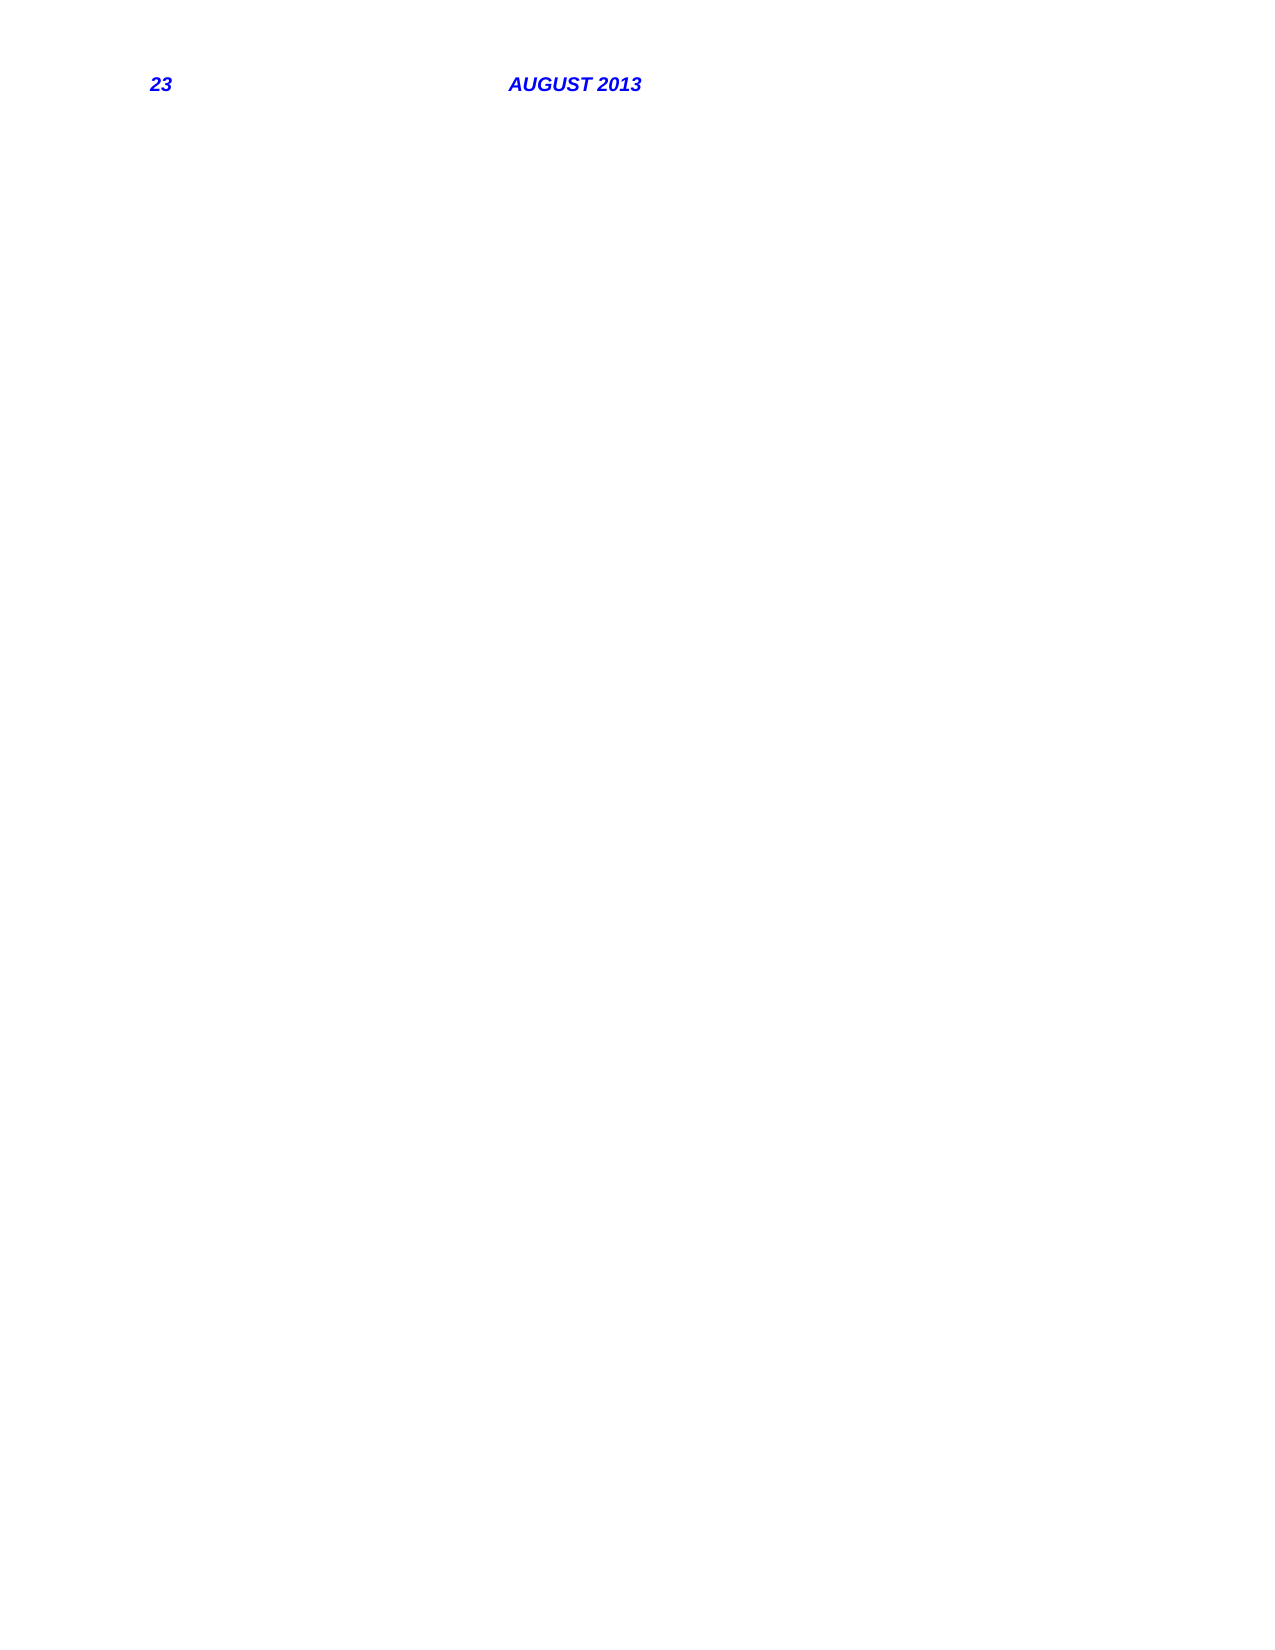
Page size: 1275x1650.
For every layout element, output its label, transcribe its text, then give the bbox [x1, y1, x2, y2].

text 23 AUGUST 2013 [150, 73, 1125, 96]
